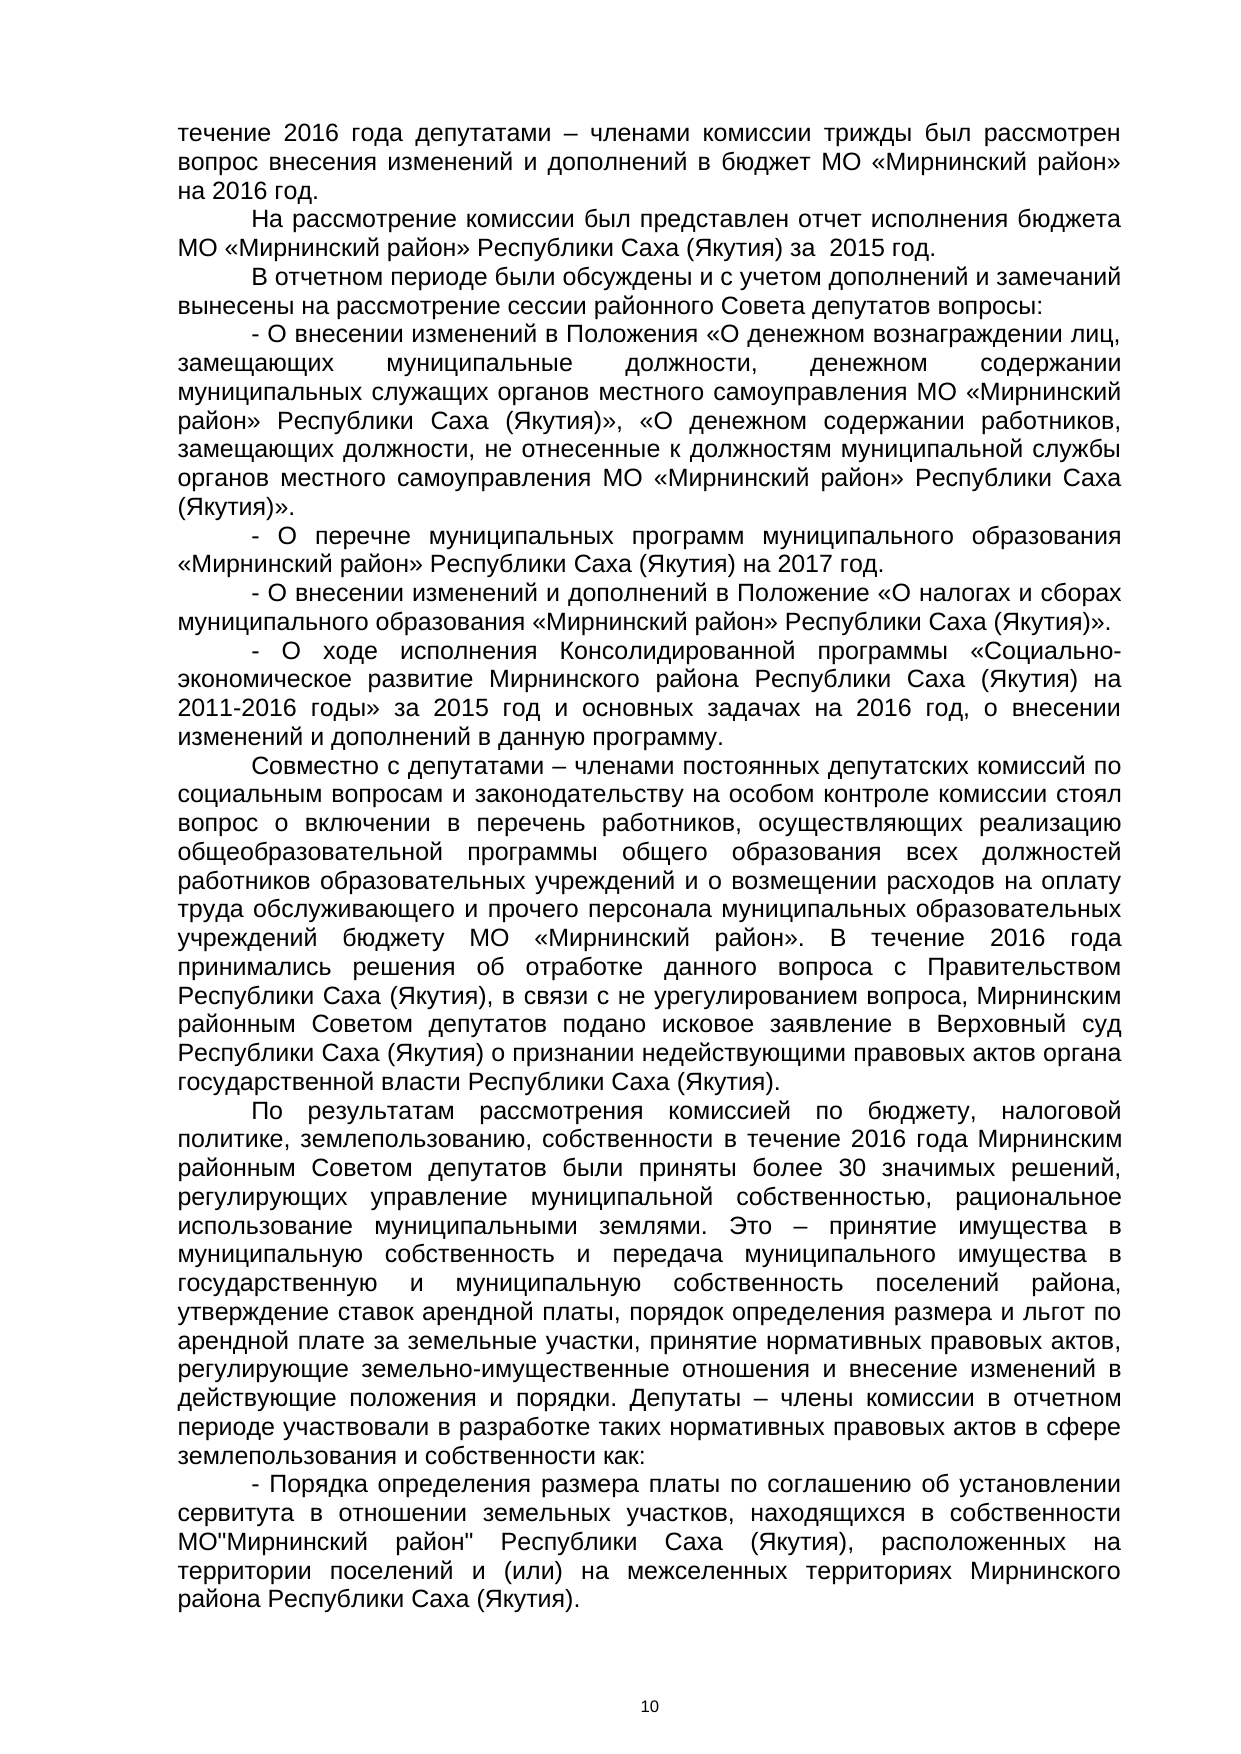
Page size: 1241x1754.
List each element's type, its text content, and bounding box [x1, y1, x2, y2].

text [177, 118, 1122, 204]
text По результатам рассмотрения комиссией по бюджету, налоговой политике, землепользованию, собственности в течение 2016 года Мирнинским районным Советом депутатов были приняты более 30 значимых решений, регулирующих управление муниципальной собственностью, рациональное использование муниципальными землями. Это – принятие имущества в муниципальную собственность и передача муниципального имущества в государственную и муниципальную собственность поселений района, утверждение ставок арендной платы, порядок определения размера и льгот по арендной плате за земельные участки, принятие нормативных правовых актов, регулирующие земельно-имущественные отношения и внесение изменений в действующие положения и порядки. Депутаты – члены комиссии в отчетном периоде участвовали в разработке таких нормативных правовых актов в сфере землепользования и собственности как: [177, 1096, 1123, 1469]
text - О ходе исполнения Консолидированной программы «Социально-экономическое развитие Мирнинского района Республики Саха (Якутия) на 2011-2016 годы» за 2015 год и основных задачах на 2016 год, о внесении изменений и дополнений в данную программу. [177, 636, 1123, 751]
text На рассмотрение комиссии был представлен отчет исполнения бюджета МО «Мирнинский район» Республики Саха (Якутия) за 2015 год. [177, 204, 1122, 262]
text Совместно с депутатами – членами постоянных депутатских комиссий по социальным вопросам и законодательству на особом контроле комиссии стоял вопрос о включении в перечень работников, осуществляющих реализацию общеобразовательной программы общего образования всех должностей работников образовательных учреждений и о возмещении расходов на оплату труда обслуживающего и прочего персонала муниципальных образовательных учреждений бюджету МО «Мирнинский район». В течение 2016 года принимались решения об отработке данного вопроса с Правительством Республики Саха (Якутия), в связи с не урегулированием вопроса, Мирнинским районным Советом депутатов подано исковое заявление в Верховный суд Республики Саха (Якутия) о признании недействующими правовых актов органа государственной власти Республики Саха (Якутия). [177, 751, 1123, 1096]
text - О перечне муниципальных программ муниципального образования «Мирнинский район» Республики Саха (Якутия) на 2017 год. [177, 521, 1123, 578]
text В отчетном периоде были обсуждены и с учетом дополнений и замечаний вынесены на рассмотрение сессии районного Совета депутатов вопросы: [177, 262, 1122, 319]
text - О внесении изменений в Положения «О денежном вознаграждении лиц, замещающих муниципальные должности, денежном содержании муниципальных служащих органов местного самоуправления МО «Мирнинский район» Республики Саха (Якутия)», «О денежном содержании работников, замещающих должности, не отнесенные к должностям муниципальной службы органов местного самоуправления МО «Мирнинский район» Республики Саха (Якутия)». [177, 319, 1122, 521]
text - О внесении изменений и дополнений в Положение «О налогах и сборах муниципального образования «Мирнинский район» Республики Саха (Якутия)». [177, 578, 1123, 636]
text - Порядка определения размера платы по соглашению об установлении сервитута в отношении земельных участков, находящихся в собственности МО"Мирнинский район" Республики Саха (Якутия), расположенных на территории поселений и (или) на межселенных территориях Мирнинского района Республики Саха (Якутия). [177, 1469, 1122, 1613]
